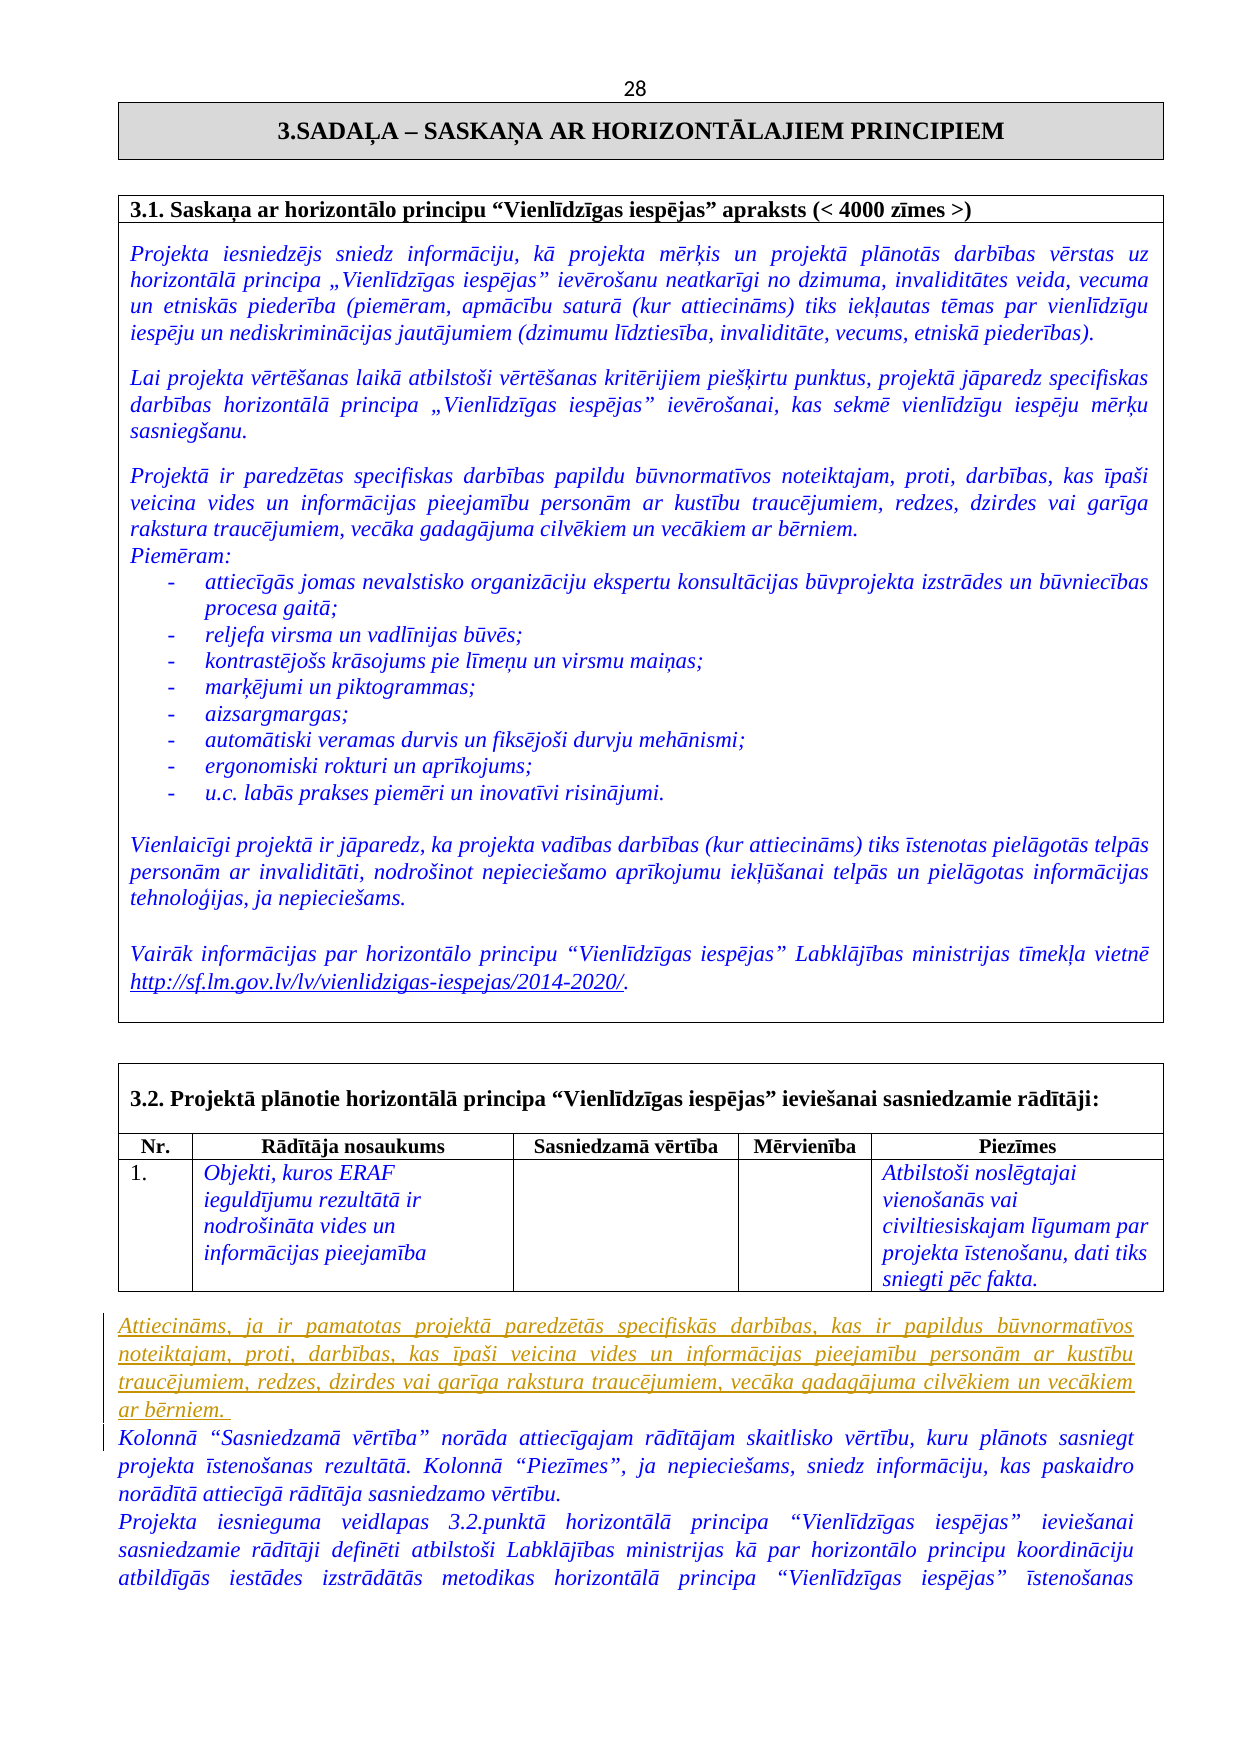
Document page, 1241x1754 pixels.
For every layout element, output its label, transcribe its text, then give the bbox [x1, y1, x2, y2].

table_cell Rādītāja nosaukums [193, 1134, 513, 1158]
table_cell [514, 1160, 738, 1291]
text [118, 1508, 1137, 1590]
table_cell Nr. [119, 1134, 192, 1158]
table_cell [739, 1160, 871, 1291]
table_cell Mērvienība [739, 1134, 871, 1158]
table_header 3.2. Projektā plānotie horizontālā principa “Vienlīdzīgas iespējas” ieviešanai sasniedzamie rādītāji: [119, 1064, 1163, 1133]
text Kolonnā “Sasniedzamā vērtība” norāda attiecīgajam rādītājam skaitlisko vērtību, kuru plānots sasniegt projekta īstenošanas rezultātā. Kolonnā “Piezīmes”, ja nepieciešams, sniedz informāciju, kas paskaidro norādītā attiecīgā rādītāja sasniedzamo vērtību. [118, 1424, 1137, 1506]
table_cell Atbilstoši noslēgtajai vienošanās vai civiltiesiskajam līgumam par projekta īstenošanu, dati tiks sniegti pēc fakta. [872, 1160, 1163, 1291]
table_cell Sasniedzamā vērtība [514, 1134, 738, 1158]
table_cell 1. [119, 1160, 192, 1291]
table_header 3.SADAĻA – SASKAŅA AR HORIZONTĀLAJIEM PRINCIPIEM [119, 103, 1163, 159]
table_cell Piezīmes [872, 1134, 1163, 1158]
table_cell Objekti, kuros ERAF ieguldījumu rezultātā ir nodrošināta vides un informācijas pieejamība [193, 1160, 513, 1291]
table_header 3.1. Saskaņa ar horizontālo principu “Vienlīdzīgas iespējas” apraksts (< 4000 zīmes >) [119, 196, 1163, 222]
table_cell Projekta iesniedzējs sniedz informāciju, kā projekta mērķis un projektā plānotās darbības vērstas uz horizontālā principa „Vienlīdzīgas iespējas” ievērošanu neatkarīgi no dzimuma, invaliditātes veida, vecuma un etniskās piederība (piemēram, apmācību saturā (kur attiecināms) tiks iekļautas tēmas par vienlīdzīgu iespēju un nediskriminācijas jautājumiem (dzimumu līdztiesība, invaliditāte, vecums, etniskā piederības). Lai projekta vērtēšanas laikā atbilstoši vērtēšanas kritērijiem piešķirtu punktus, projektā jāparedz specifiskas darbības horizontālā principa „Vienlīdzīgas iespējas” ievērošanai, kas sekmē vienlīdzīgu iespēju mērķu sasniegšanu. Projektā ir paredzētas specifiskas darbības papildu būvnormatīvos noteiktajam, proti, darbības, kas īpaši veicina vides un informācijas pieejamību personām ar kustību traucējumiem, redzes, dzirdes vai garīga rakstura traucējumiem, vecāka gadagājuma cilvēkiem un vecākiem ar bērniem. Piemēram: attiecīgās jomas nevalstisko organizāciju ekspertu konsultācijas būvprojekta izstrādes un būvniecības procesa gaitā; reljefa virsma un vadlīnijas būvēs; kontrastējošs krāsojums pie līmeņu un virsmu maiņas; marķējumi un piktogrammas; aizsargmargas; automātiski veramas durvis un fiksējoši durvju mehānismi; ergonomiski rokturi un aprīkojums; u.c. labās prakses piemēri un inovatīvi risinājumi. Vienlaicīgi projektā ir jāparedz, ka projekta vadības darbības (kur attiecināms) tiks īstenotas pielāgotās telpās personām ar invaliditāti, nodrošinot nepieciešamo aprīkojumu iekļūšanai telpās un pielāgotas informācijas tehnoloģijas, ja nepieciešams. Vairāk informācijas par horizontālo principu “Vienlīdzīgas iespējas” Labklājības ministrijas tīmekļa vietnē http://sf.lm.gov.lv/lv/vienlidzigas-iespejas/2014-2020/. [119, 223, 1163, 1022]
